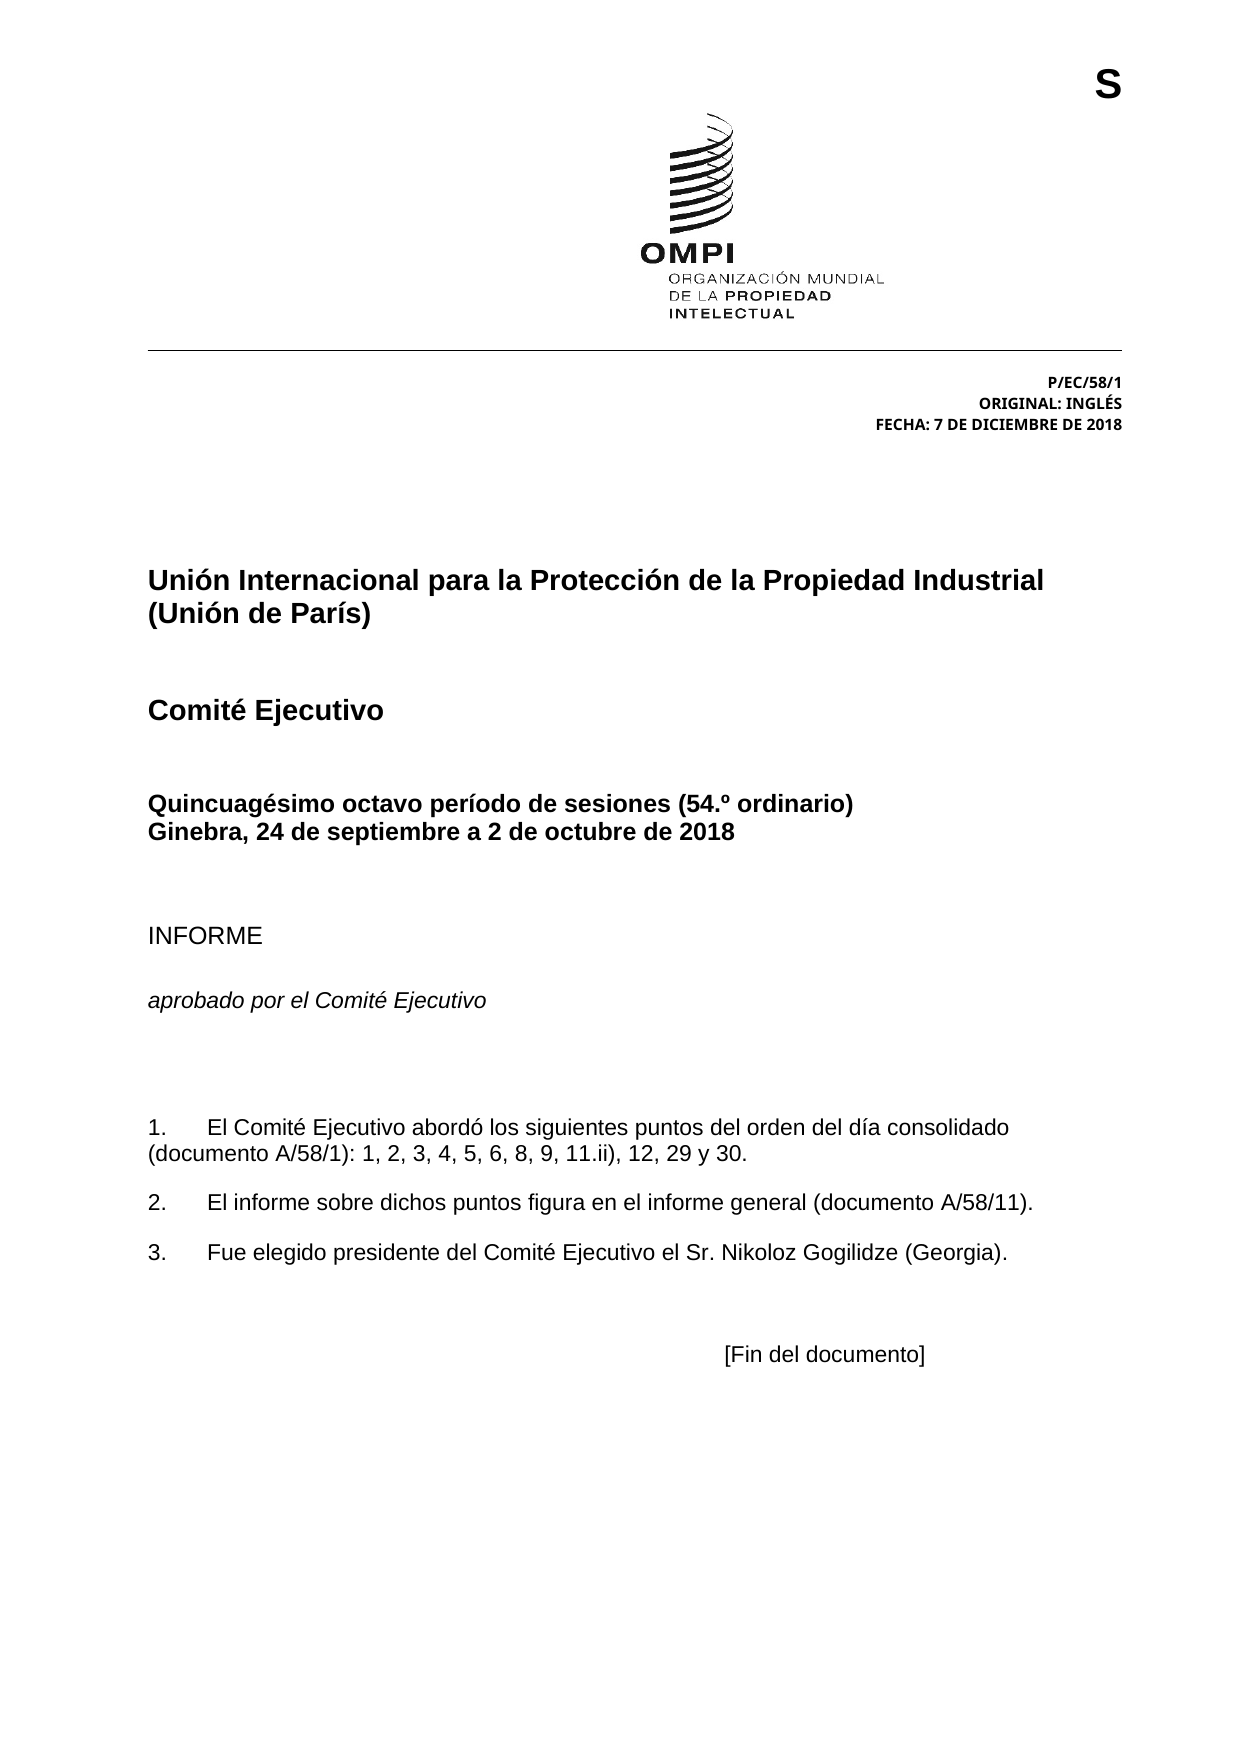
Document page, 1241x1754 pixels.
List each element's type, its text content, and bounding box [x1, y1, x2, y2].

text Fue elegido presidente del Comité Ejecutivo el Sr. Nikoloz Gogilidze (Georgia). [148, 1238, 1122, 1265]
text ORIGINAL: Inglés [148, 393, 1122, 414]
text aprobado por el Comité Ejecutivo [148, 987, 1122, 1014]
text Informe [148, 921, 1122, 950]
text [Fin del documento] [724, 1341, 1122, 1367]
text P/EC/58/1 [148, 351, 1122, 393]
text Quincuagésimo octavo período de sesiones (54.º ordinario) Ginebra, 24 de septiembre a 2 de octubre de 2018 [148, 788, 1122, 846]
subtitle Unión Internacional para la Protección de la Propiedad Industrial (Unión de París) [148, 563, 1122, 630]
text El Comité Ejecutivo abordó los siguientes puntos del orden del día consolidado (documento A/58/1): 1, 2, 3, 4, 5, 6, 8, 9, 11.ii), 12, 29 y 30. [148, 1114, 1122, 1166]
text El informe sobre dichos puntos figura en el informe general (documento A/58/11). [148, 1189, 1122, 1216]
subtitle Comité Ejecutivo [148, 692, 1122, 726]
text Fecha: 7 de diciembre de 2018 [148, 414, 1122, 435]
picture [626, 107, 931, 325]
text S [148, 59, 1122, 107]
